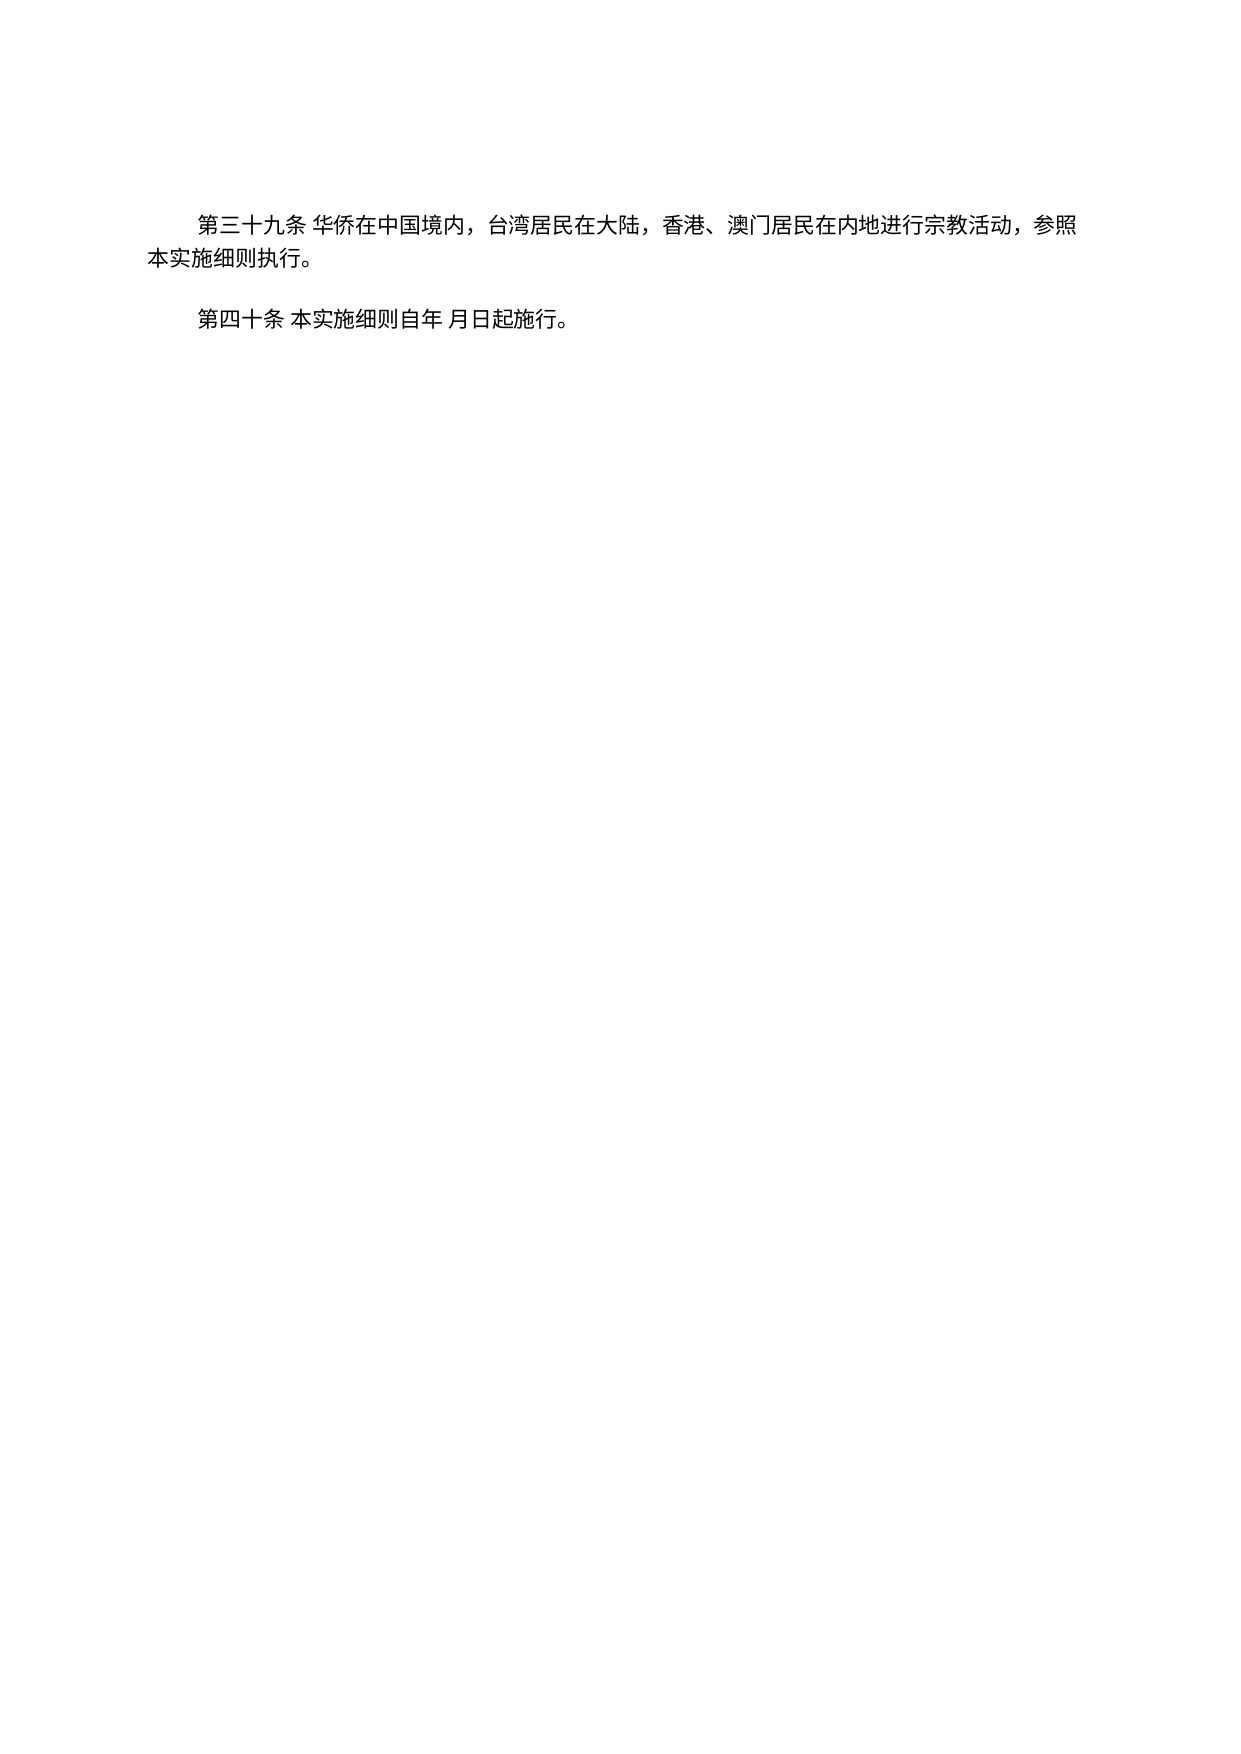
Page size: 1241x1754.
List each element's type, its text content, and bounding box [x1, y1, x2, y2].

text 第三十九条 华侨在中国境内，台湾居民在大陆，香港、澳门居民在内地进行宗教活动，参照本实施细则执行。 [148, 208, 1092, 273]
text 第四十条 本实施细则自年 月日起施行。 [148, 302, 1092, 334]
